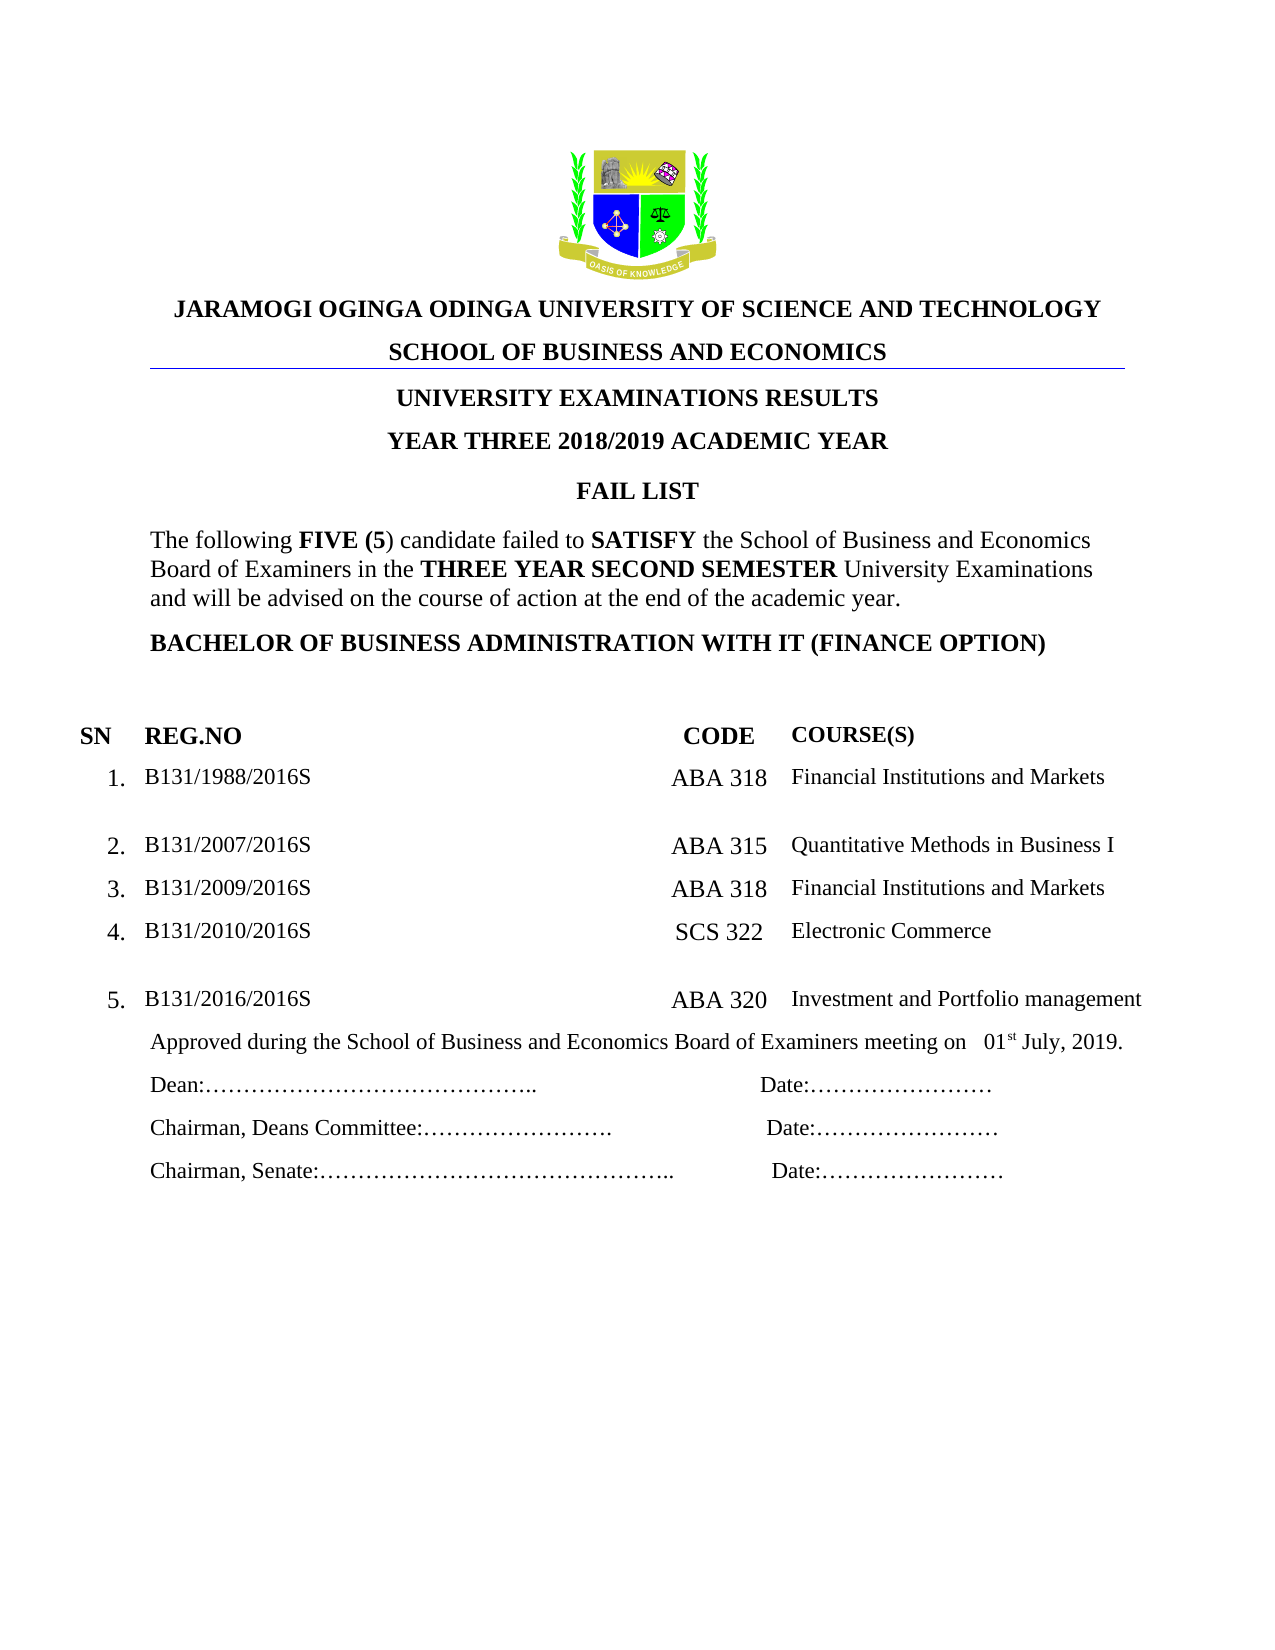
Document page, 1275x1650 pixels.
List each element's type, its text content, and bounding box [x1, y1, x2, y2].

text JARAMOGI OGINGA ODINGA UNIVERSITY OF SCIENCE AND TECHNOLOGY [150, 294, 1125, 322]
text Chairman, Deans Committee:……………………. Date:…………………… [150, 1114, 1125, 1141]
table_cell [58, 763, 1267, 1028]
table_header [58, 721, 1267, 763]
text SCHOOL OF BUSINESS AND ECONOMICS [150, 337, 1125, 368]
text Chairman, Senate:……………………………………….. Date:…………………… [150, 1157, 1125, 1184]
text FAIL LIST [150, 476, 1125, 504]
text BACHELOR OF BUSINESS ADMINISTRATION WITH IT (FINANCE OPTION) [150, 628, 1125, 657]
text YEAR THREE 2018/2019 ACADEMIC YEAR [150, 426, 1125, 455]
text The following FIVE (5) candidate failed to SATISFY the School of Business and Economics Board of Examiners in the THREE YEAR SECOND SEMESTER University Examinations and will be advised on the course of action at the end of the academic year. [150, 525, 1125, 612]
text Dean:…………………………………….. Date:…………………… [150, 1071, 1125, 1098]
text Approved during the School of Business and Economics Board of Examiners meeting on 01st July, 2019. [150, 1028, 1125, 1055]
text UNIVERSITY EXAMINATIONS RESULTS [150, 383, 1125, 412]
